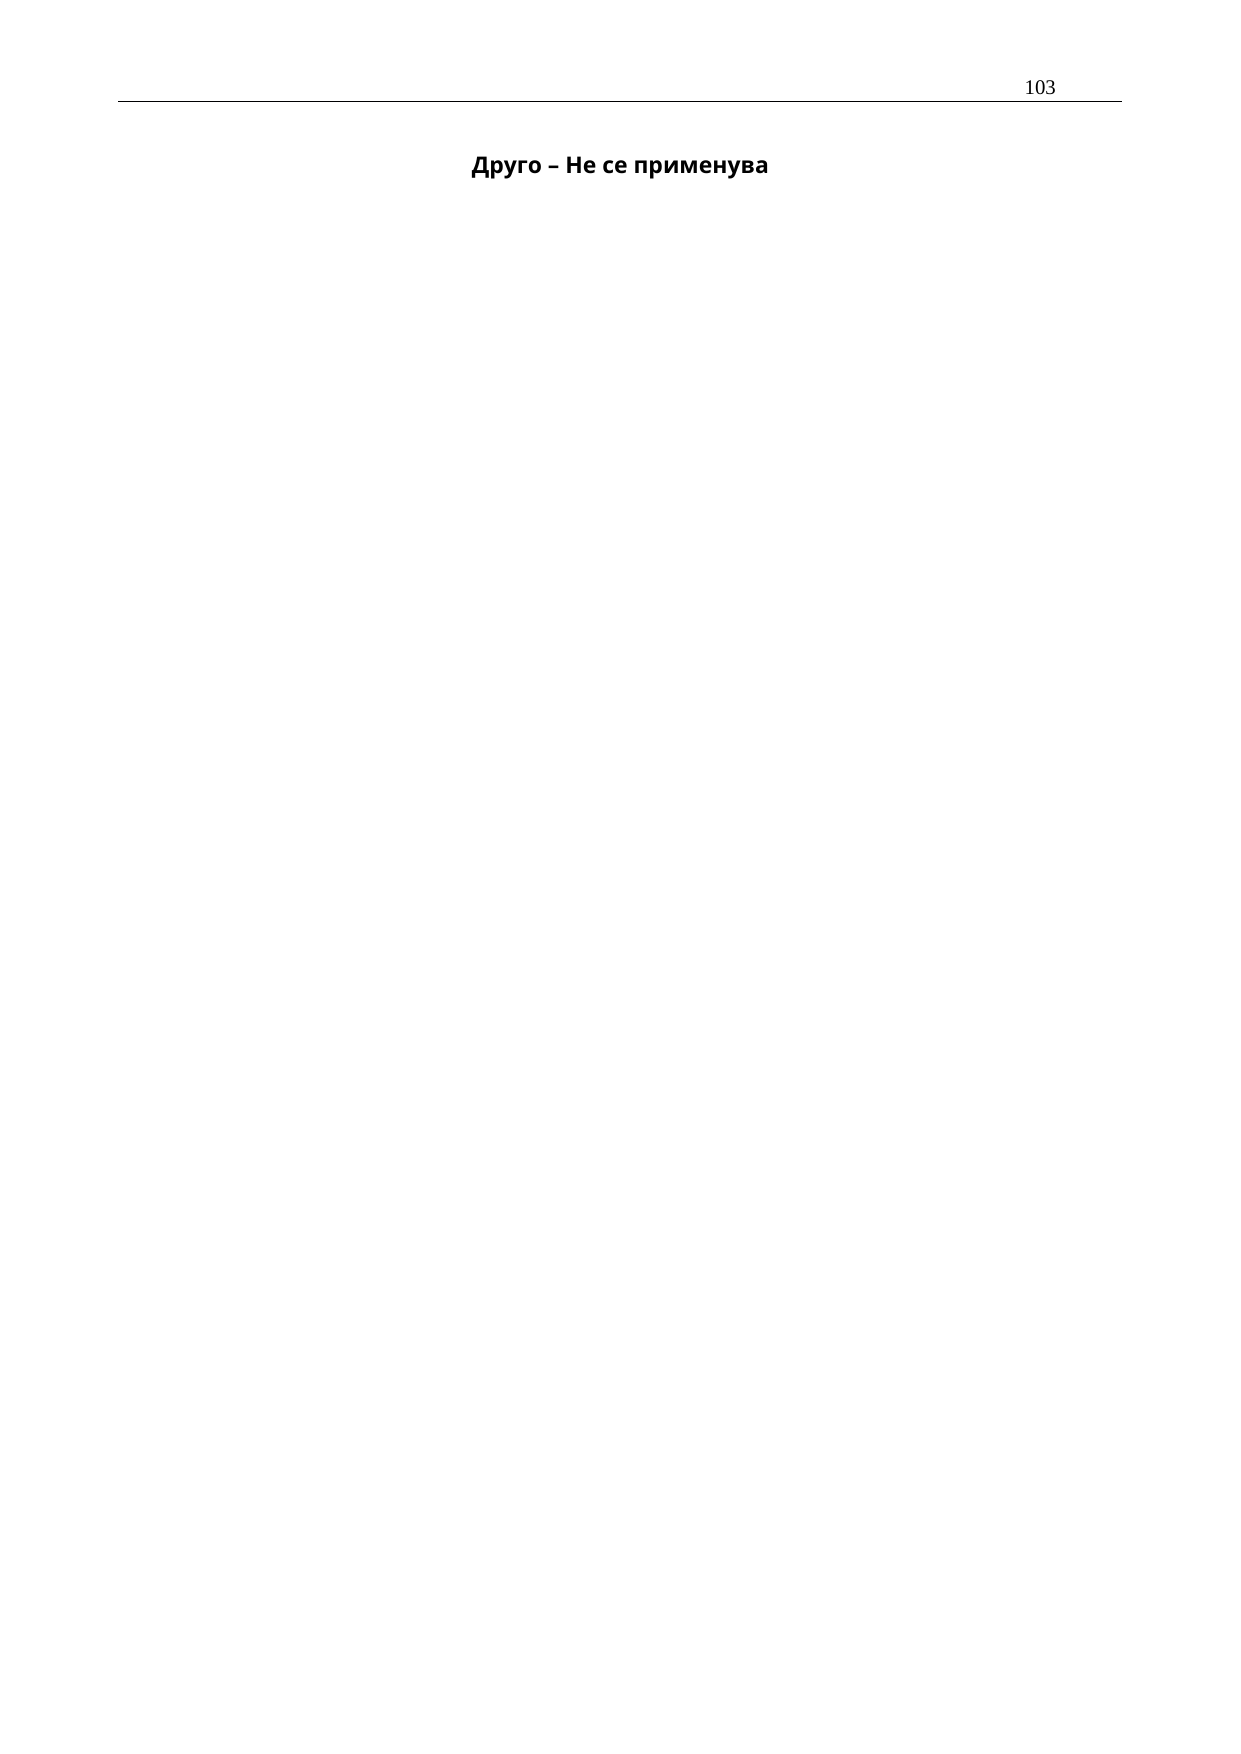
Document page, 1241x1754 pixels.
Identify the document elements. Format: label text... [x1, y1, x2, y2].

subtitle Друго – Не се применува [118, 149, 1122, 181]
